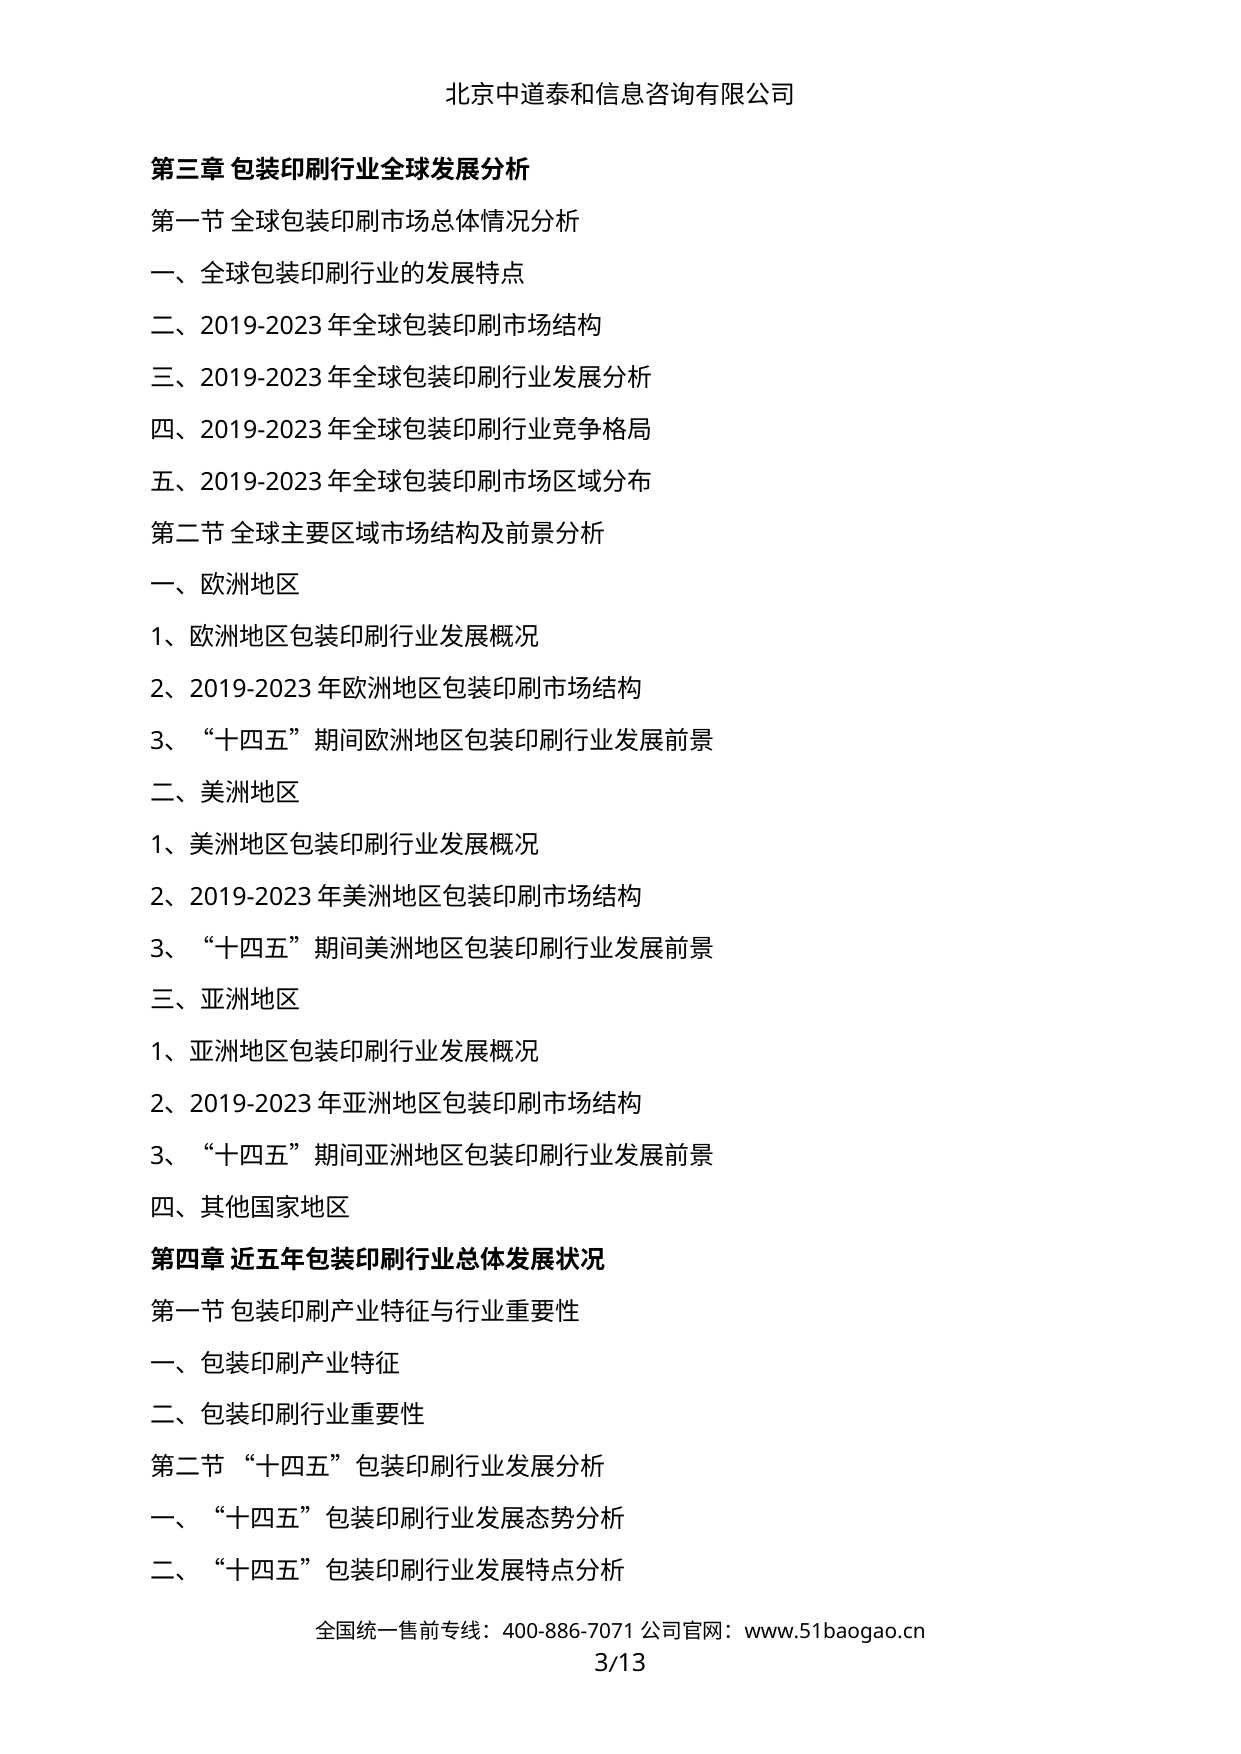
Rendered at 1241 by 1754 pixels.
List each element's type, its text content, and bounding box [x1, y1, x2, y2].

text 1、美洲地区包装印刷行业发展概况 [150, 824, 1090, 861]
text 1、欧洲地区包装印刷行业发展概况 [150, 617, 1090, 653]
text 四、2019-2023年全球包装印刷行业竞争格局 [150, 409, 1090, 446]
text 二、美洲地区 [150, 772, 1090, 809]
text 3、“十四五”期间美洲地区包装印刷行业发展前景 [150, 928, 1090, 964]
text 第三章 包装印刷行业全球发展分析 [150, 150, 1090, 186]
text 1、亚洲地区包装印刷行业发展概况 [150, 1032, 1090, 1068]
text 一、“十四五”包装印刷行业发展态势分析 [150, 1499, 1090, 1535]
text 一、全球包装印刷行业的发展特点 [150, 254, 1090, 290]
text 第二节 全球主要区域市场结构及前景分析 [150, 513, 1090, 549]
text 一、包装印刷产业特征 [150, 1343, 1090, 1379]
text 一、欧洲地区 [150, 565, 1090, 601]
text 2、2019-2023年亚洲地区包装印刷市场结构 [150, 1084, 1090, 1120]
text 四、其他国家地区 [150, 1187, 1090, 1224]
text 第四章 近五年包装印刷行业总体发展状况 [150, 1239, 1090, 1276]
text 2、2019-2023年美洲地区包装印刷市场结构 [150, 876, 1090, 912]
text 第二节 “十四五”包装印刷行业发展分析 [150, 1447, 1090, 1483]
text 二、“十四五”包装印刷行业发展特点分析 [150, 1551, 1090, 1587]
text 三、亚洲地区 [150, 980, 1090, 1016]
text 二、2019-2023年全球包装印刷市场结构 [150, 306, 1090, 342]
text 第一节 包装印刷产业特征与行业重要性 [150, 1291, 1090, 1327]
text 三、2019-2023年全球包装印刷行业发展分析 [150, 357, 1090, 394]
text 3、“十四五”期间欧洲地区包装印刷行业发展前景 [150, 721, 1090, 757]
text 3、“十四五”期间亚洲地区包装印刷行业发展前景 [150, 1136, 1090, 1172]
text 2、2019-2023年欧洲地区包装印刷市场结构 [150, 669, 1090, 705]
text 第一节 全球包装印刷市场总体情况分析 [150, 202, 1090, 238]
text 二、包装印刷行业重要性 [150, 1395, 1090, 1431]
text 五、2019-2023年全球包装印刷市场区域分布 [150, 461, 1090, 497]
